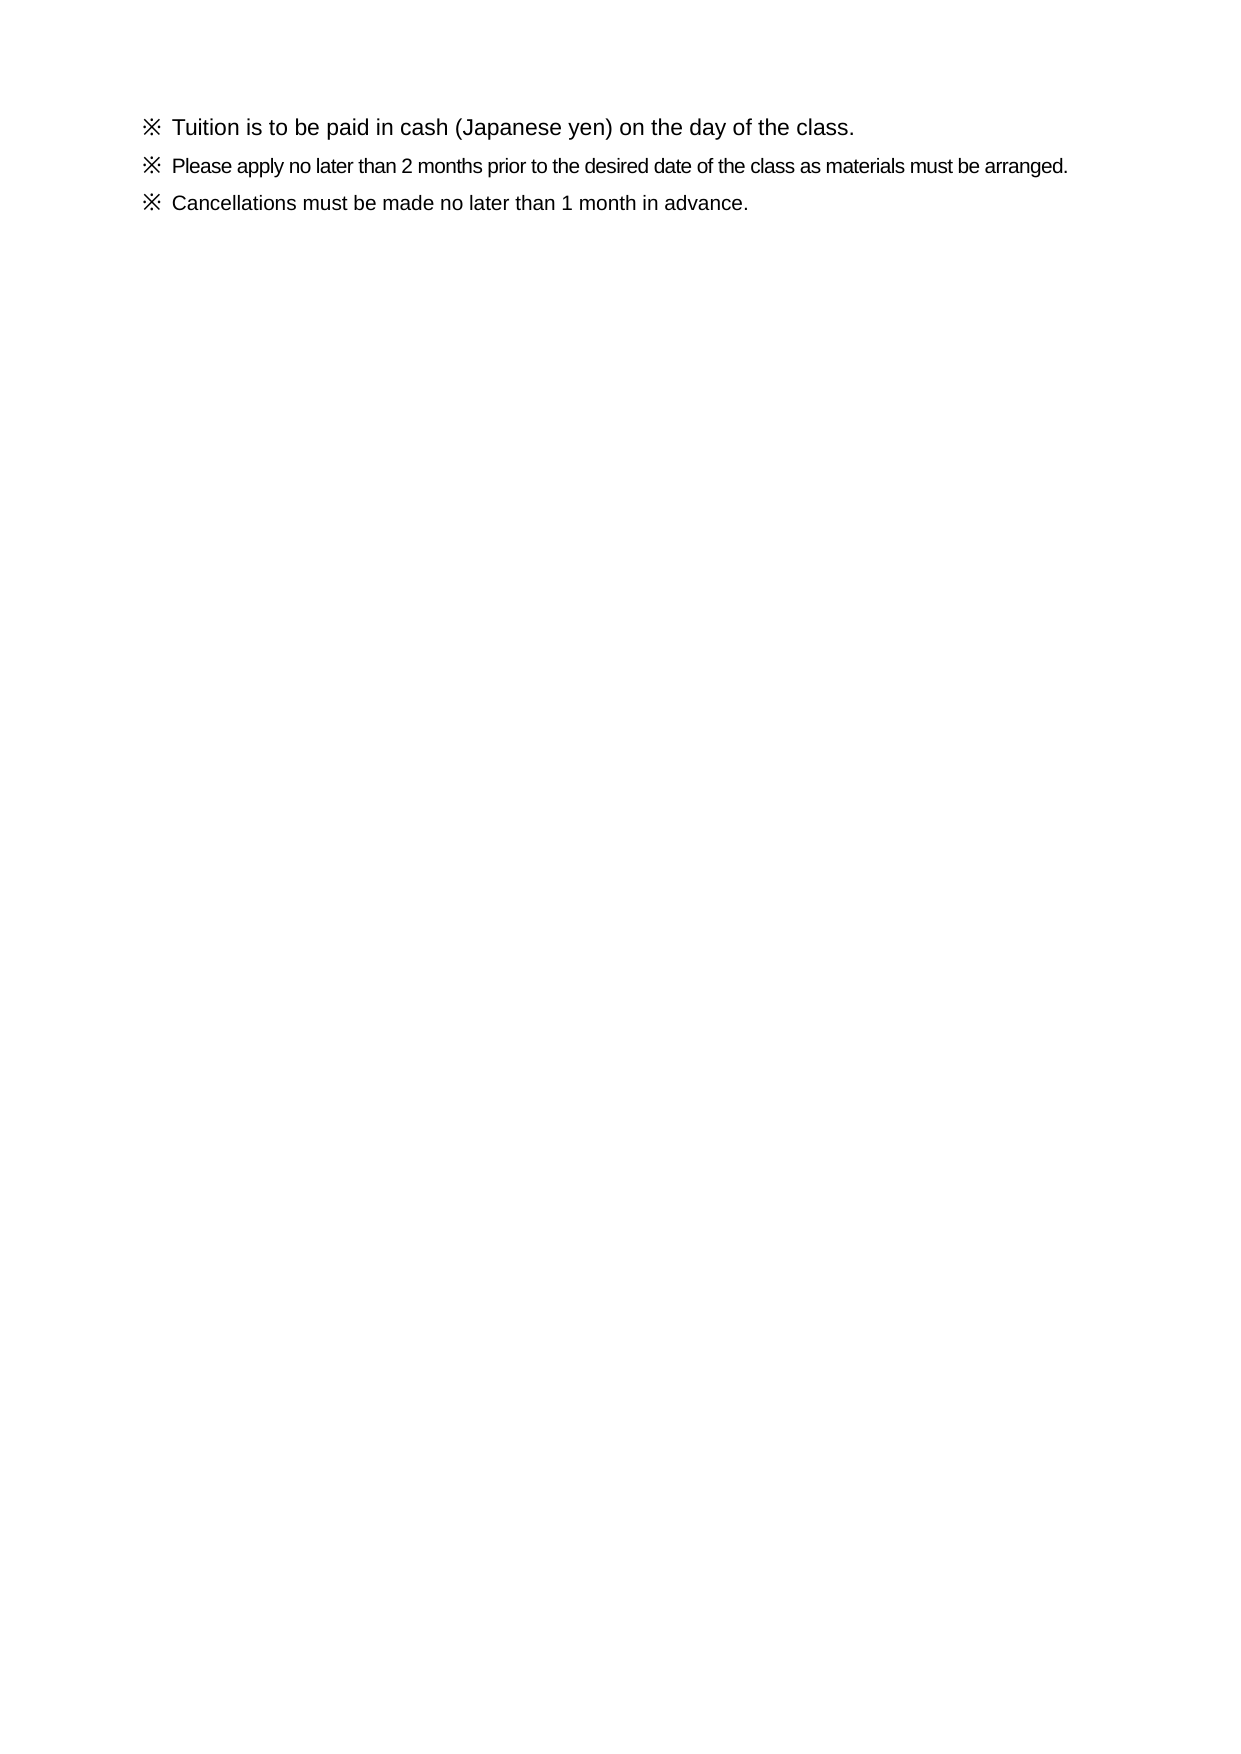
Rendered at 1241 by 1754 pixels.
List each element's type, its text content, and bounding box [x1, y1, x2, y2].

list Please apply no later than 2 months prior to the desired date of the class as materials must be arranged. [142, 146, 1128, 183]
list Tuition is to be paid in cash (Japanese yen) on the day of the class. [142, 108, 1128, 146]
list Cancellations must be made no later than 1 month in advance. [142, 183, 1128, 221]
